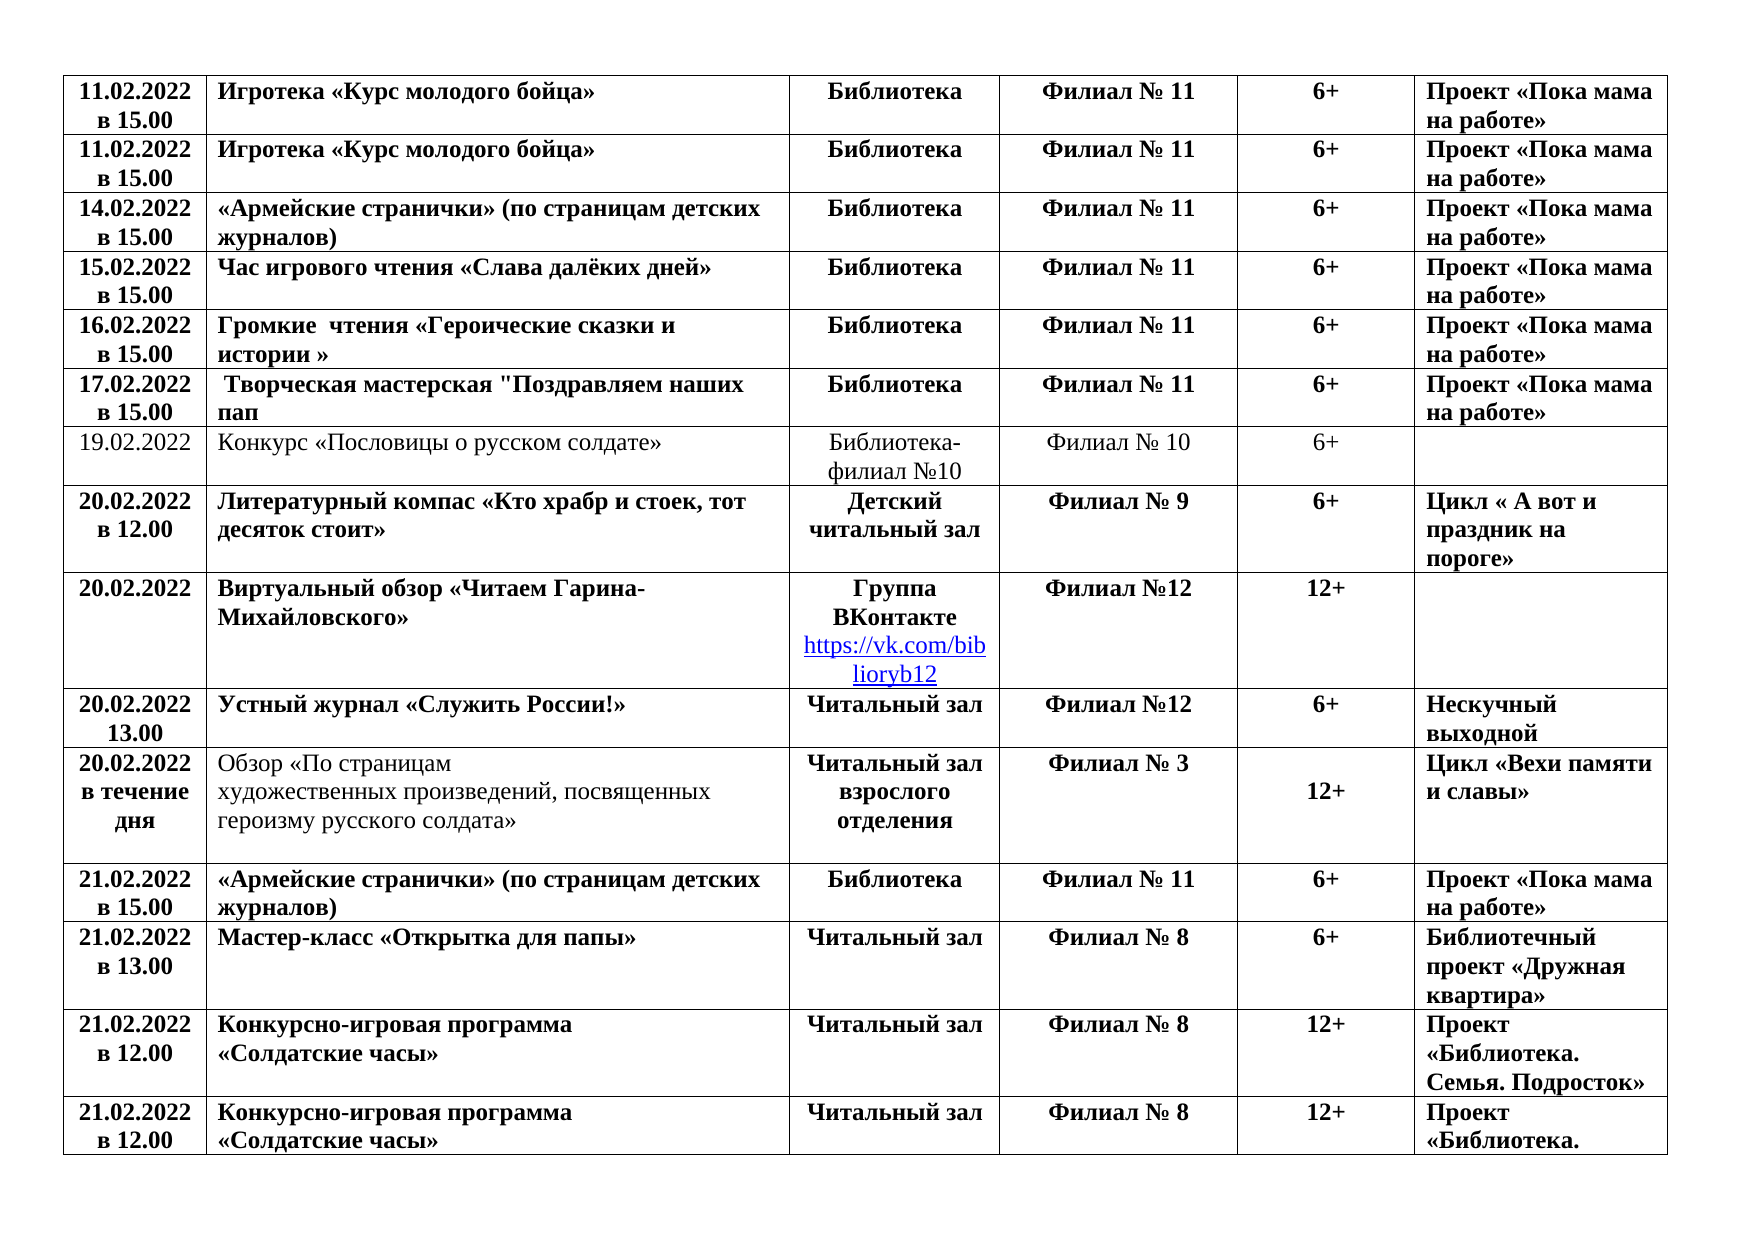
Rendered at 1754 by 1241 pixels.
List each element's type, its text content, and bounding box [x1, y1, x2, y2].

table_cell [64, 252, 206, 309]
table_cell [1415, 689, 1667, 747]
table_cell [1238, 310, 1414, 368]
table_cell Игротека «Курс молодого бойца» [207, 76, 789, 133]
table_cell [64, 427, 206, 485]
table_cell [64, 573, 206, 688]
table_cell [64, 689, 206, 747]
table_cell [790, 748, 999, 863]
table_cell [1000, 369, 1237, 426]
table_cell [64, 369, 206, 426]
table_cell Филиал № 11 [1000, 135, 1237, 192]
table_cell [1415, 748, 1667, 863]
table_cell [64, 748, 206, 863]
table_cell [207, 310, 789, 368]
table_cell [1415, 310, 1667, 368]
table_cell 6+ [1238, 76, 1414, 133]
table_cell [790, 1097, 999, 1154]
table_cell 11.02.2022 в 15.00 [64, 135, 206, 192]
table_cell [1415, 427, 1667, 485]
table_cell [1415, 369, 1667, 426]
table_cell Библиотека [790, 76, 999, 133]
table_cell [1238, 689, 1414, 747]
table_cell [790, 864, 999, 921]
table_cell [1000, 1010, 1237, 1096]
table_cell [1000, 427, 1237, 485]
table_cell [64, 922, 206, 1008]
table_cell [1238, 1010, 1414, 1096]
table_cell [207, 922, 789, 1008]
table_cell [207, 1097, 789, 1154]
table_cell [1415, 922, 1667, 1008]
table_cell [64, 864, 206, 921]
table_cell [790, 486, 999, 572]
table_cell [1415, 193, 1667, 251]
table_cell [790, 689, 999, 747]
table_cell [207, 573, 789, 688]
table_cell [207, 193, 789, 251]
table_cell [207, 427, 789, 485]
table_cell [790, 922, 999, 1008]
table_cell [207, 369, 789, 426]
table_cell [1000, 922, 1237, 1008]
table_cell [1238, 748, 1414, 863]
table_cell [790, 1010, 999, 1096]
table_cell Филиал № 11 [1000, 76, 1237, 133]
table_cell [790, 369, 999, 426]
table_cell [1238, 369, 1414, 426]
table_cell 6+ [1238, 135, 1414, 192]
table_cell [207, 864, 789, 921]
table_cell Библиотека [790, 135, 999, 192]
table_cell 11.02.2022 в 15.00 [64, 76, 206, 133]
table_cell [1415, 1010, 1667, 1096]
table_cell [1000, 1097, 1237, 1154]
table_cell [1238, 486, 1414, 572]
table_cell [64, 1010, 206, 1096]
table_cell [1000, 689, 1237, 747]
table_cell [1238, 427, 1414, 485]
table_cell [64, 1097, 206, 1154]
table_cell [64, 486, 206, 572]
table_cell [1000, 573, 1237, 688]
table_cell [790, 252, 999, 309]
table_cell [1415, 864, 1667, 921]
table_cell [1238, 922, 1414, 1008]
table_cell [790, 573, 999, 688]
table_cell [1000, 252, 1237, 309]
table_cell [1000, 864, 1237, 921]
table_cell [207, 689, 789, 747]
table_cell Игротека «Курс молодого бойца» [207, 135, 789, 192]
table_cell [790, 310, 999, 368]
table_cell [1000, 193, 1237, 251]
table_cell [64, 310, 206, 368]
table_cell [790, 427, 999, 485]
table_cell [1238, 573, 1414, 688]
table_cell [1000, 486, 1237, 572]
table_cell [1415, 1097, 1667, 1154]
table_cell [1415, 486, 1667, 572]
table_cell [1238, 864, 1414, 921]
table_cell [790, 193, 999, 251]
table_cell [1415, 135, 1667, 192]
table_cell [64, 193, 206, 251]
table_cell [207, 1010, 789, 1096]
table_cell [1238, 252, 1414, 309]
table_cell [1415, 76, 1667, 133]
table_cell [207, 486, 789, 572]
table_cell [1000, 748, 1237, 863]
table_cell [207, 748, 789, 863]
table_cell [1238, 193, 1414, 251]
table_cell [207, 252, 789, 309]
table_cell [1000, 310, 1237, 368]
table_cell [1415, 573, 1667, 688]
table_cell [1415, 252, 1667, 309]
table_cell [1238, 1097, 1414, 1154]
